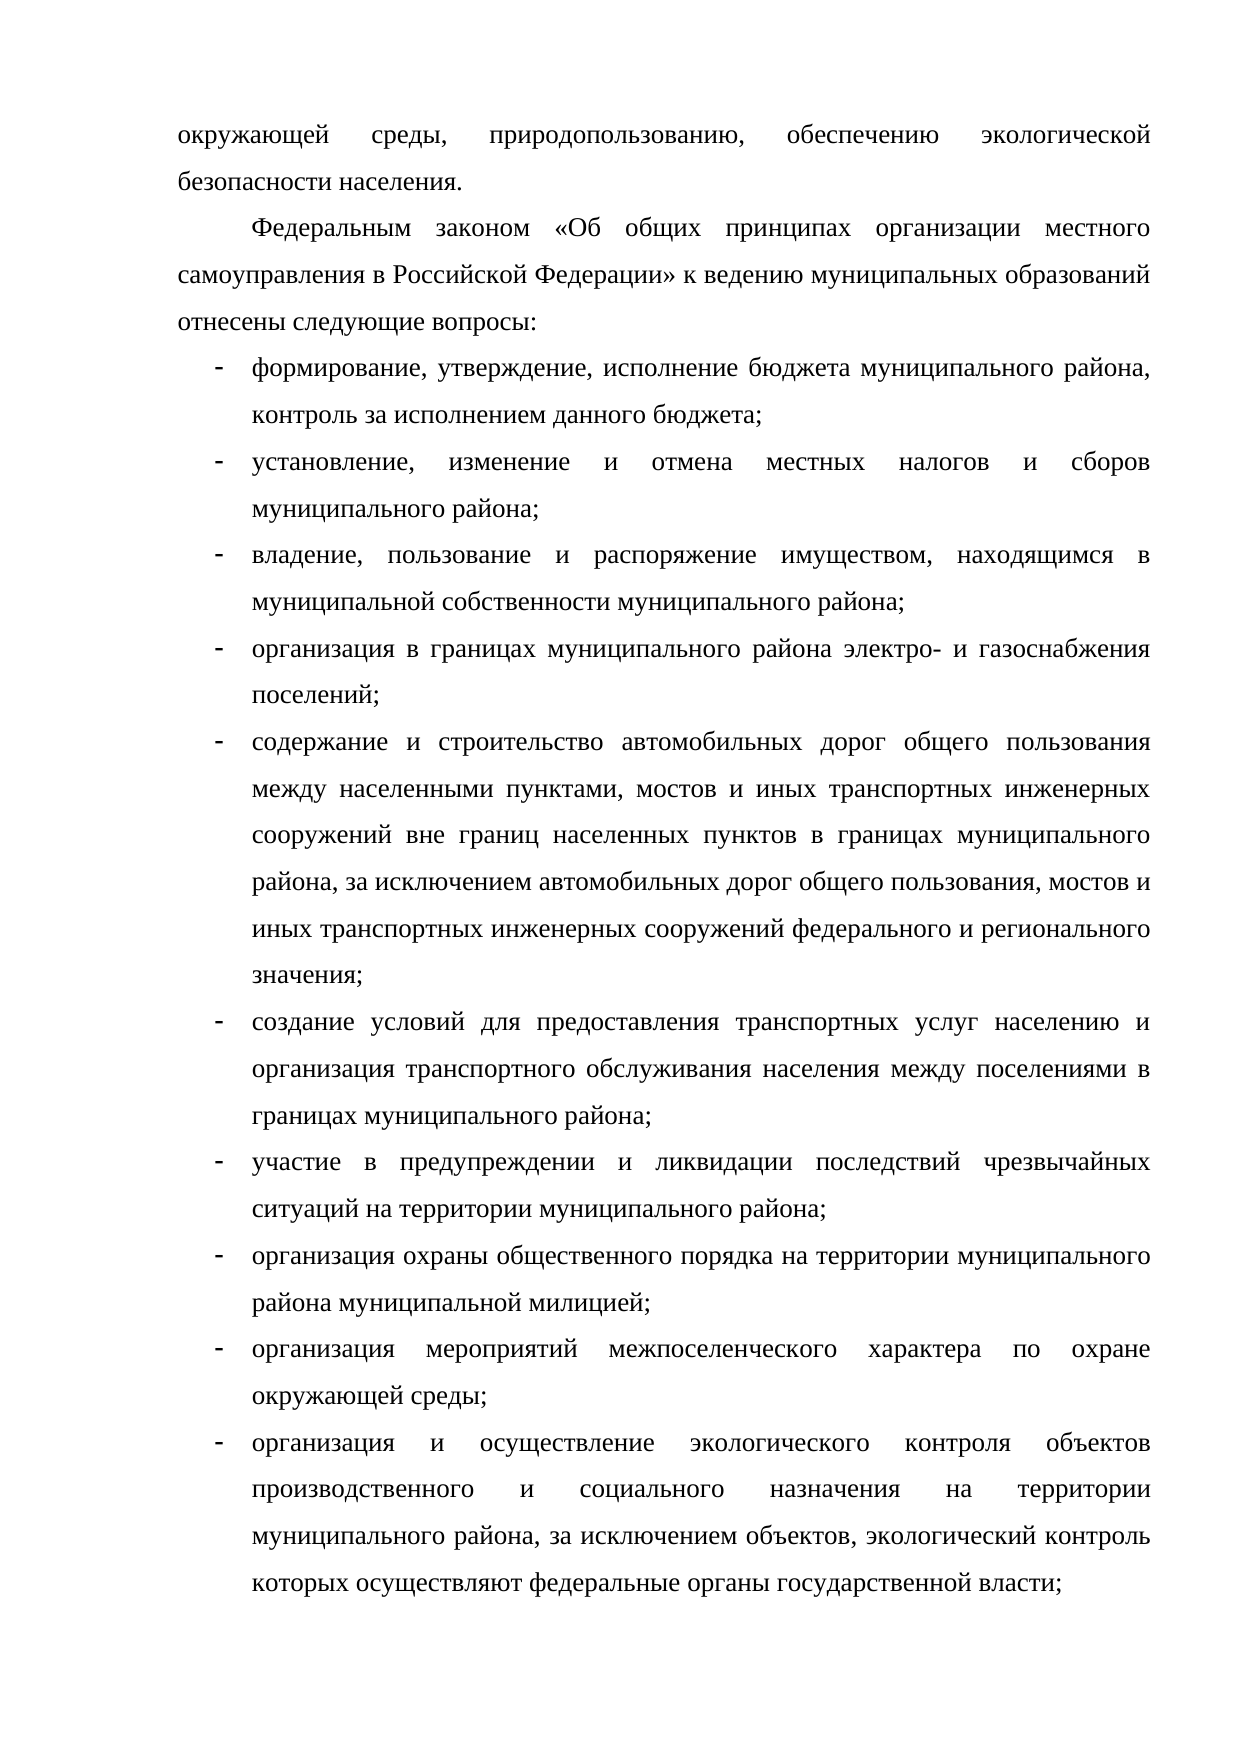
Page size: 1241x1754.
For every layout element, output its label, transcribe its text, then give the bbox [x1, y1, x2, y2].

list участие в предупреждении и ликвидации последствий чрезвычайных ситуаций на территории муниципального района; [214, 1145, 1152, 1223]
list организация и осуществление экологического контроля объектов производственного и социального назначения на территории муниципального района, за исключением объектов, экологический контроль которых осуществляют федеральные органы государственной власти; [214, 1426, 1152, 1597]
list установление, изменение и отмена местных налогов и сборов муниципального района; [214, 445, 1152, 523]
list организация мероприятий межпоселенческого характера по охране окружающей среды; [214, 1332, 1152, 1410]
list организация охраны общественного порядка на территории муниципального района муниципальной милицией; [214, 1239, 1152, 1317]
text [177, 118, 1152, 196]
text Федеральным законом «Об общих принципах организации местного самоуправления в Российской Федерации» к ведению муниципальных образований отнесены следующие вопросы: [177, 211, 1152, 336]
list создание условий для предоставления транспортных услуг населению и организация транспортного обслуживания населения между поселениями в границах муниципального района; [214, 1005, 1152, 1130]
list владение, пользование и распоряжение имуществом, находящимся в муниципальной собственности муниципального района; [214, 538, 1152, 616]
list содержание и строительство автомобильных дорог общего пользования между населенными пунктами, мостов и иных транспортных инженерных сооружений вне границ населенных пунктов в границах муниципального района, за исключением автомобильных дорог общего пользования, мостов и иных транспортных инженерных сооружений федерального и регионального значения; [214, 725, 1152, 990]
list организация в границах муниципального района электро- и газоснабжения поселений; [214, 632, 1152, 710]
list формирование, утверждение, исполнение бюджета муниципального района, контроль за исполнением данного бюджета; [214, 351, 1152, 429]
